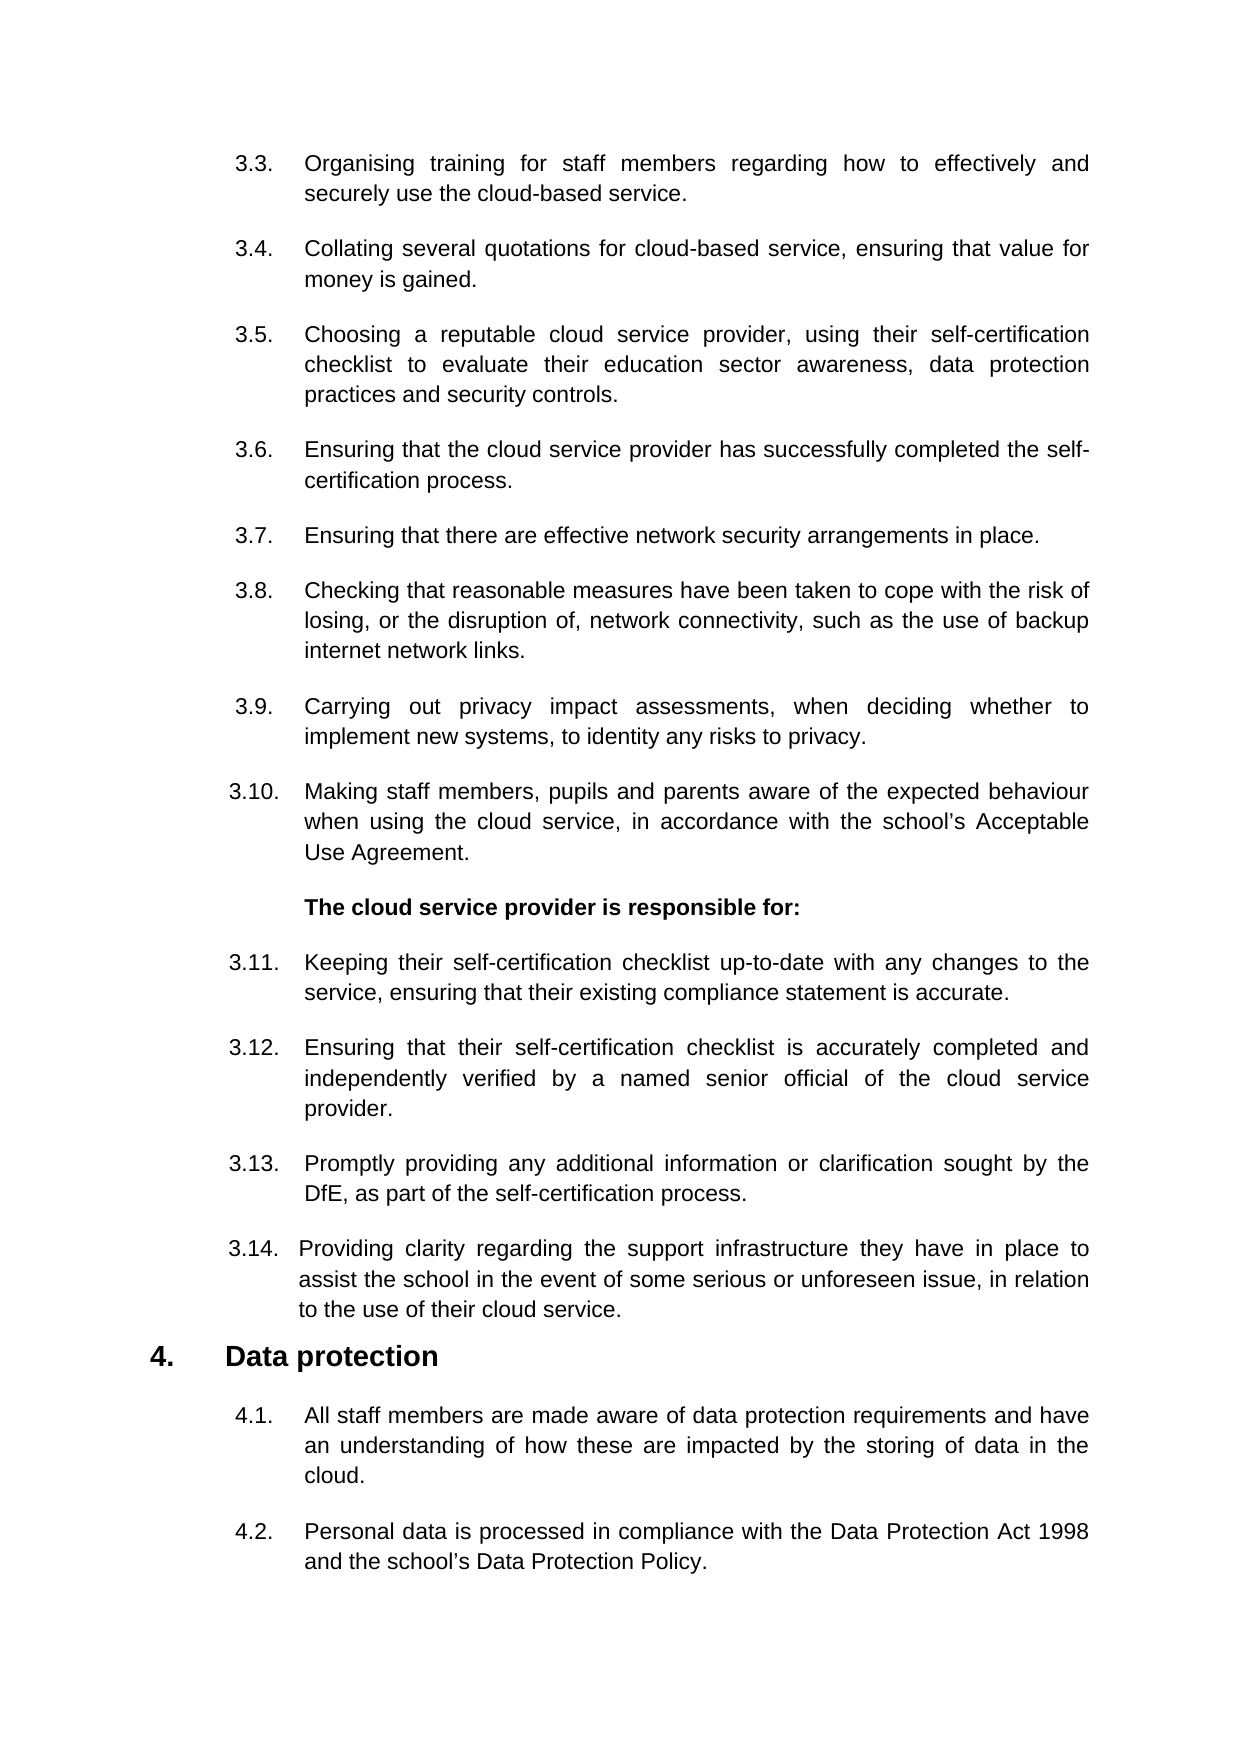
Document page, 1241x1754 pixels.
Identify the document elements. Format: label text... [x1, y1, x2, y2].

text All staff members are made aware of data protection requirements and have an understanding of how these are impacted by the storing of data in the cloud. [254, 1402, 1090, 1489]
text Promptly providing any additional information or clarification sought by the DfE, as part of the self-certification process. [254, 1150, 1090, 1207]
text Organising training for staff members regarding how to effectively and securely use the cloud-based service. [254, 150, 1090, 207]
text Ensuring that the cloud service provider has successfully completed the self-certification process. [254, 436, 1090, 493]
text Ensuring that there are effective network security arrangements in place. [254, 522, 1090, 548]
text Checking that reasonable measures have been taken to cope with the risk of losing, or the disruption of, network connectivity, such as the use of backup internet network links. [254, 577, 1090, 664]
text Choosing a reputable cloud service provider, using their self-certification checklist to evaluate their education sector awareness, data protection practices and security controls. [254, 321, 1090, 408]
text Keeping their self-certification checklist up-to-date with any changes to the service, ensuring that their existing compliance statement is accurate. [254, 949, 1090, 1006]
text Providing clarity regarding the support infrastructure they have in place to assist the school in the event of some serious or unforeseen issue, in relation to the use of their cloud service. [253, 1235, 1090, 1322]
text Ensuring that their self-certification checklist is accurately completed and independently verified by a named senior official of the cloud service provider. [254, 1034, 1090, 1121]
text Collating several quotations for cloud-based service, ensuring that value for money is gained. [254, 235, 1090, 292]
list The cloud service provider is responsible for: [304, 894, 1090, 920]
text Making staff members, pupils and parents aware of the expected behaviour when using the cloud service, in accordance with the school’s Acceptable Use Agreement. [254, 778, 1090, 865]
subtitle Data protection [150, 1338, 1090, 1372]
text Personal data is processed in compliance with the Data Protection Act 1998 and the school’s Data Protection Policy. [254, 1518, 1090, 1574]
text Carrying out privacy impact assessments, when deciding whether to implement new systems, to identity any risks to privacy. [254, 693, 1090, 749]
